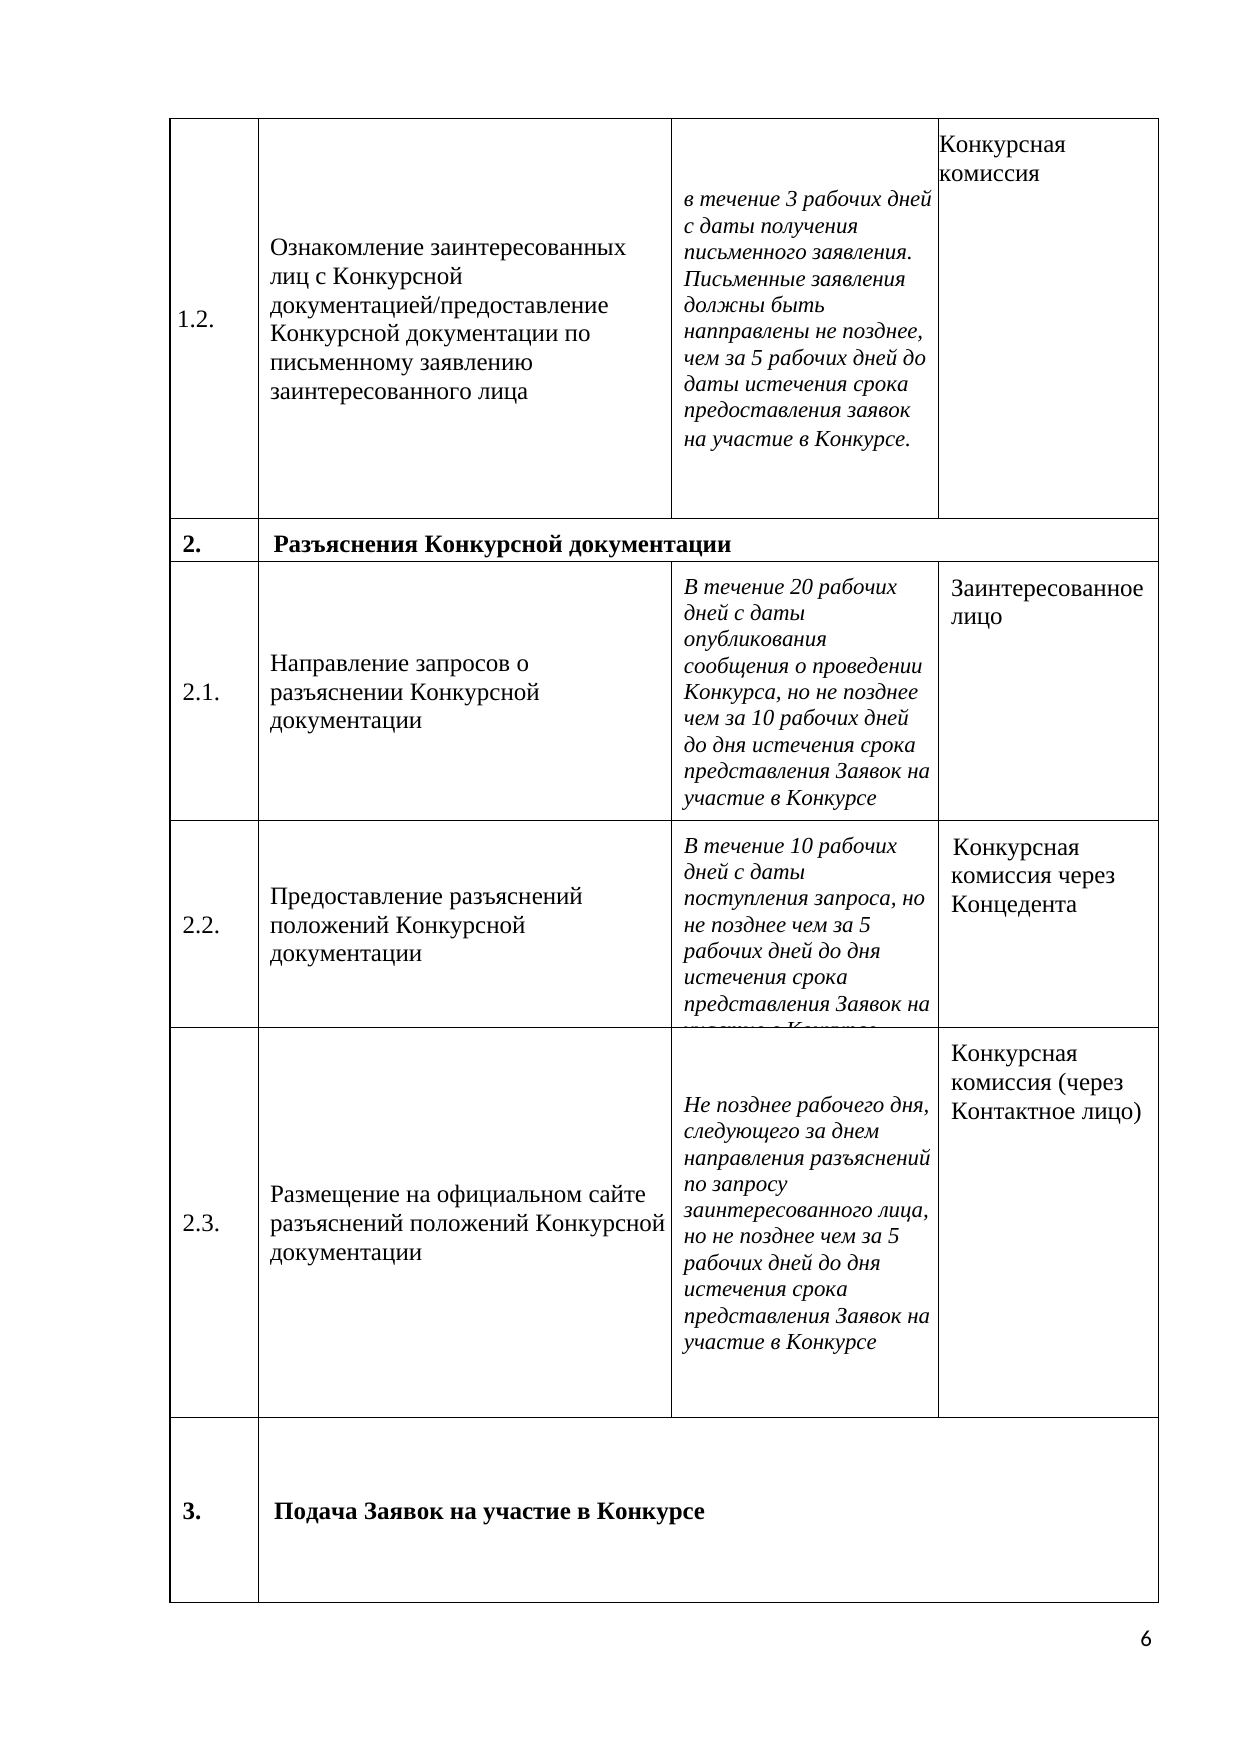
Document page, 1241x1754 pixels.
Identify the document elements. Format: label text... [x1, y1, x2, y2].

table_cell Подача Заявок на участие в Конкурсе [259, 1418, 1158, 1602]
table_cell Направление запросов о разъяснении Конкурсной документации [259, 562, 671, 820]
table_cell 2.2. [171, 821, 258, 1027]
table_cell 3. [171, 1418, 258, 1602]
table_cell 2.3. [171, 1028, 258, 1417]
table_cell Конкурсная комиссия [939, 119, 1158, 518]
table_cell 1.2. [171, 119, 258, 518]
table_cell Не позднее рабочего дня, следующего за днем направления разъяснений по запросу заинтересованного лица, но не позднее чем за 5 рабочих дней до дня истечения срока представления Заявок на участие в Конкурсе [672, 1028, 938, 1417]
table_cell в течение 3 рабочих дней с даты получения письменного заявления. Письменные заявления должны быть напправлены не позднее, чем за 5 рабочих дней до даты истечения срока предоставления заявок на участие в Конкурсе. [672, 119, 938, 518]
table_cell Заинтересованное лицо [939, 562, 1158, 820]
table_cell Размещение на официальном сайте разъяснений положений Конкурсной документации [259, 1028, 671, 1417]
table_cell 2. [171, 519, 258, 561]
table_cell В течение 20 рабочих дней с даты опубликования сообщения о проведении Конкурса, но не позднее чем за 10 рабочих дней до дня истечения срока представления Заявок на участие в Конкурсе [672, 562, 938, 820]
table_cell Ознакомление заинтересованных лиц с Конкурсной документацией/предоставление Конкурсной документации по письменному заявлению заинтересованного лица [259, 119, 671, 518]
table_cell Конкурсная комиссия (через Контактное лицо) [939, 1028, 1158, 1417]
table_cell Разъяснения Конкурсной документации [259, 519, 1158, 561]
table_cell Конкурсная комиссия через Концедента [939, 821, 1158, 1027]
table_cell 2.1. [171, 562, 258, 820]
table_cell Предоставление разъяснений положений Конкурсной документации [259, 821, 671, 1027]
table_cell В течение 10 рабочих дней с даты поступления запроса, но не позднее чем за 5 рабочих дней до дня истечения срока представления Заявок на участие в Конкурсе [672, 821, 938, 1027]
